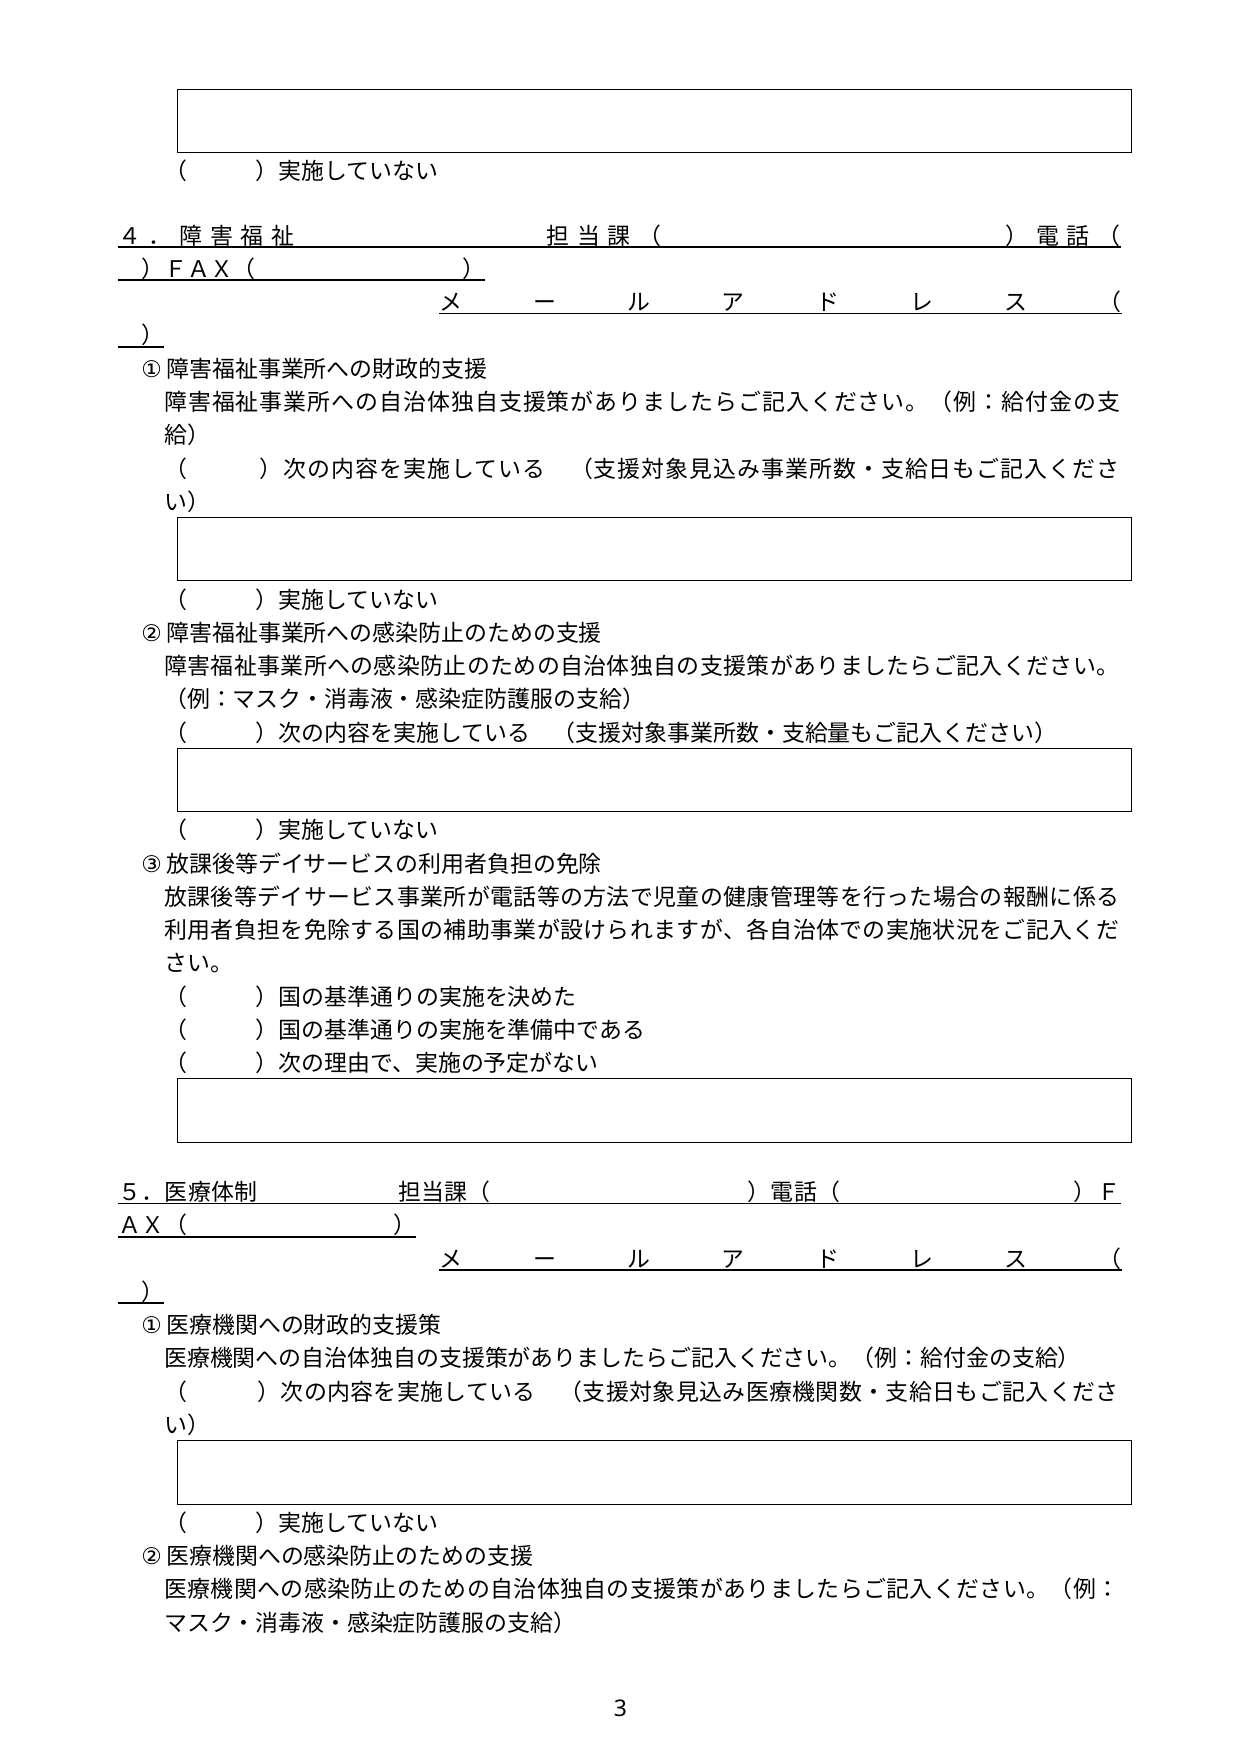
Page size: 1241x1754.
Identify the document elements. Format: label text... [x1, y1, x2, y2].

text ４．障害福祉 担当課（ ）電話（ ）ＦＡＸ（ ） [118, 218, 1122, 284]
text メールアドレス（ ） [118, 284, 1122, 351]
text （ ）国の基準通りの実施を準備中である [118, 1012, 1122, 1045]
table_header [178, 749, 1131, 811]
table_header [178, 518, 1131, 580]
text （ ）次の内容を実施している （支援対象事業所数・支給量もご記入ください） [164, 714, 1122, 748]
table_header [178, 1441, 1131, 1503]
table_header [178, 90, 1131, 152]
text （ ）次の理由で、実施の予定がない [118, 1045, 1122, 1078]
text ②障害福祉事業所への感染防止のための支援 [118, 615, 1122, 648]
text （ ）実施していない [118, 1504, 1122, 1538]
text ①医療機関への財政的支援策 [118, 1307, 1122, 1340]
text ②医療機関への感染防止のための支援 [118, 1538, 1122, 1571]
text （ ）国の基準通りの実施を決めた [118, 978, 1122, 1012]
text ③放課後等デイサービスの利用者負担の免除 [118, 846, 1122, 879]
text 障害福祉事業所への感染防止のための自治体独自の支援策がありましたらご記入ください。（例：マスク・消毒液・感染症防護服の支給） [164, 648, 1122, 714]
text メールアドレス（ ） [118, 1241, 1122, 1307]
table_header [178, 1079, 1131, 1142]
text （ ）実施していない [118, 153, 1122, 186]
text 障害福祉事業所への自治体独自支援策がありましたらご記入ください。（例：給付金の支給） [164, 384, 1122, 450]
text ①障害福祉事業所への財政的支援 [141, 351, 1122, 384]
text （ ）実施していない [118, 812, 1122, 846]
text 放課後等デイサービス事業所が電話等の方法で児童の健康管理等を行った場合の報酬に係る利用者負担を免除する国の補助事業が設けられますが、各自治体での実施状況をご記入ください。 [164, 879, 1122, 978]
text 医療機関への感染防止のための自治体独自の支援策がありましたらご記入ください。（例：マスク・消毒液・感染症防護服の支給） [164, 1571, 1122, 1638]
text ５．医療体制 担当課（ ）電話（ ）ＦＡＸ（ ） [118, 1174, 1122, 1241]
text 医療機関への自治体独自の支援策がありましたらご記入ください。（例：給付金の支給） [118, 1340, 1122, 1373]
text （ ）次の内容を実施している （支援対象見込み事業所数・支給日もご記入ください） [164, 450, 1122, 517]
text （ ）次の内容を実施している （支援対象見込み医療機関数・支給日もご記入ください） [164, 1373, 1122, 1440]
text （ ）実施していない [118, 581, 1122, 615]
